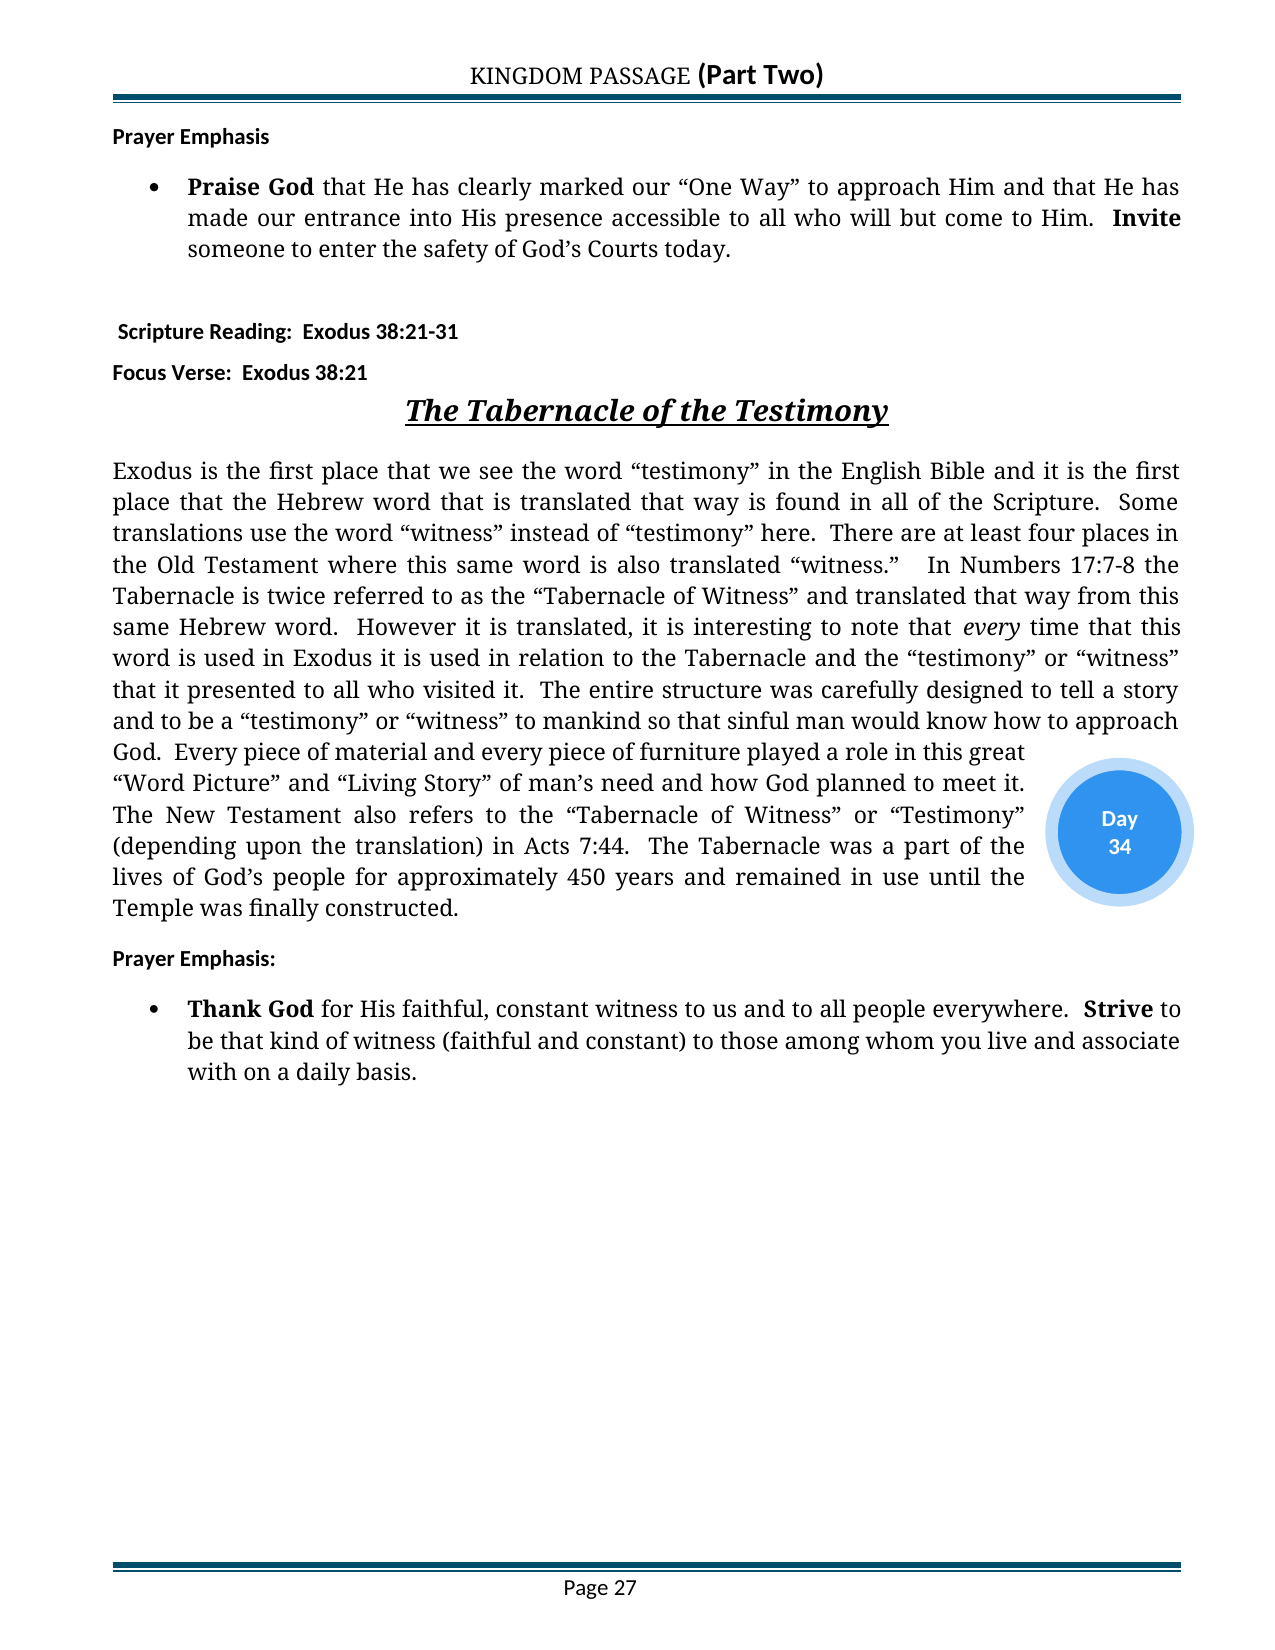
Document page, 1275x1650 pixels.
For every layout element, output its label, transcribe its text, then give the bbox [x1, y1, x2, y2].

text The Tabernacle of the Testimony [112, 390, 1181, 430]
text Prayer Emphasis: [112, 944, 1181, 972]
list Praise God that He has clearly marked our “One Way” to approach Him and that He has made our entrance into His presence accessible to all who will but come to Him. Invite someone to enter the safety of God’s Courts today. [150, 171, 1181, 264]
text Prayer Emphasis [112, 122, 1181, 150]
text Exodus is the first place that we see the word “testimony” in the English Bible and it is the first place that the Hebrew word that is translated that way is found in all of the Scripture. Some translations use the word “witness” instead of “testimony” here. There are at least four places in the Old Testament where this same word is also translated “witness.” In Numbers 17:7-8 the Tabernacle is twice referred to as the “Tabernacle of Witness” and translated that way from this same Hebrew word. However it is translated, it is interesting to note that every time that this word is used in Exodus it is used in relation to the Tabernacle and the “testimony” or “witness” that it presented to all who visited it. The entire structure was carefully designed to tell a story and to be a “testimony” or “witness” to mankind so that sinful man would know how to approach God. Every piece of material and every piece of furniture played a role in this great “Word Picture” and “Living Story” of man’s need and how God planned to meet it. The New Testament also refers to the “Tabernacle of Witness” or “Testimony” (depending upon the translation) in Acts 7:44. The Tabernacle was a part of the lives of God’s people for approximately 450 years and remained in use until the Temple was finally constructed. [112, 455, 1181, 924]
text Scripture Reading: Exodus 38:21-31 [112, 317, 1181, 346]
list Thank God for His faithful, constant witness to us and to all people everywhere. Strive to be that kind of witness (faithful and constant) to those among whom you live and associate with on a daily basis. [150, 993, 1181, 1087]
text Focus Verse: Exodus 38:21 [112, 358, 1181, 386]
